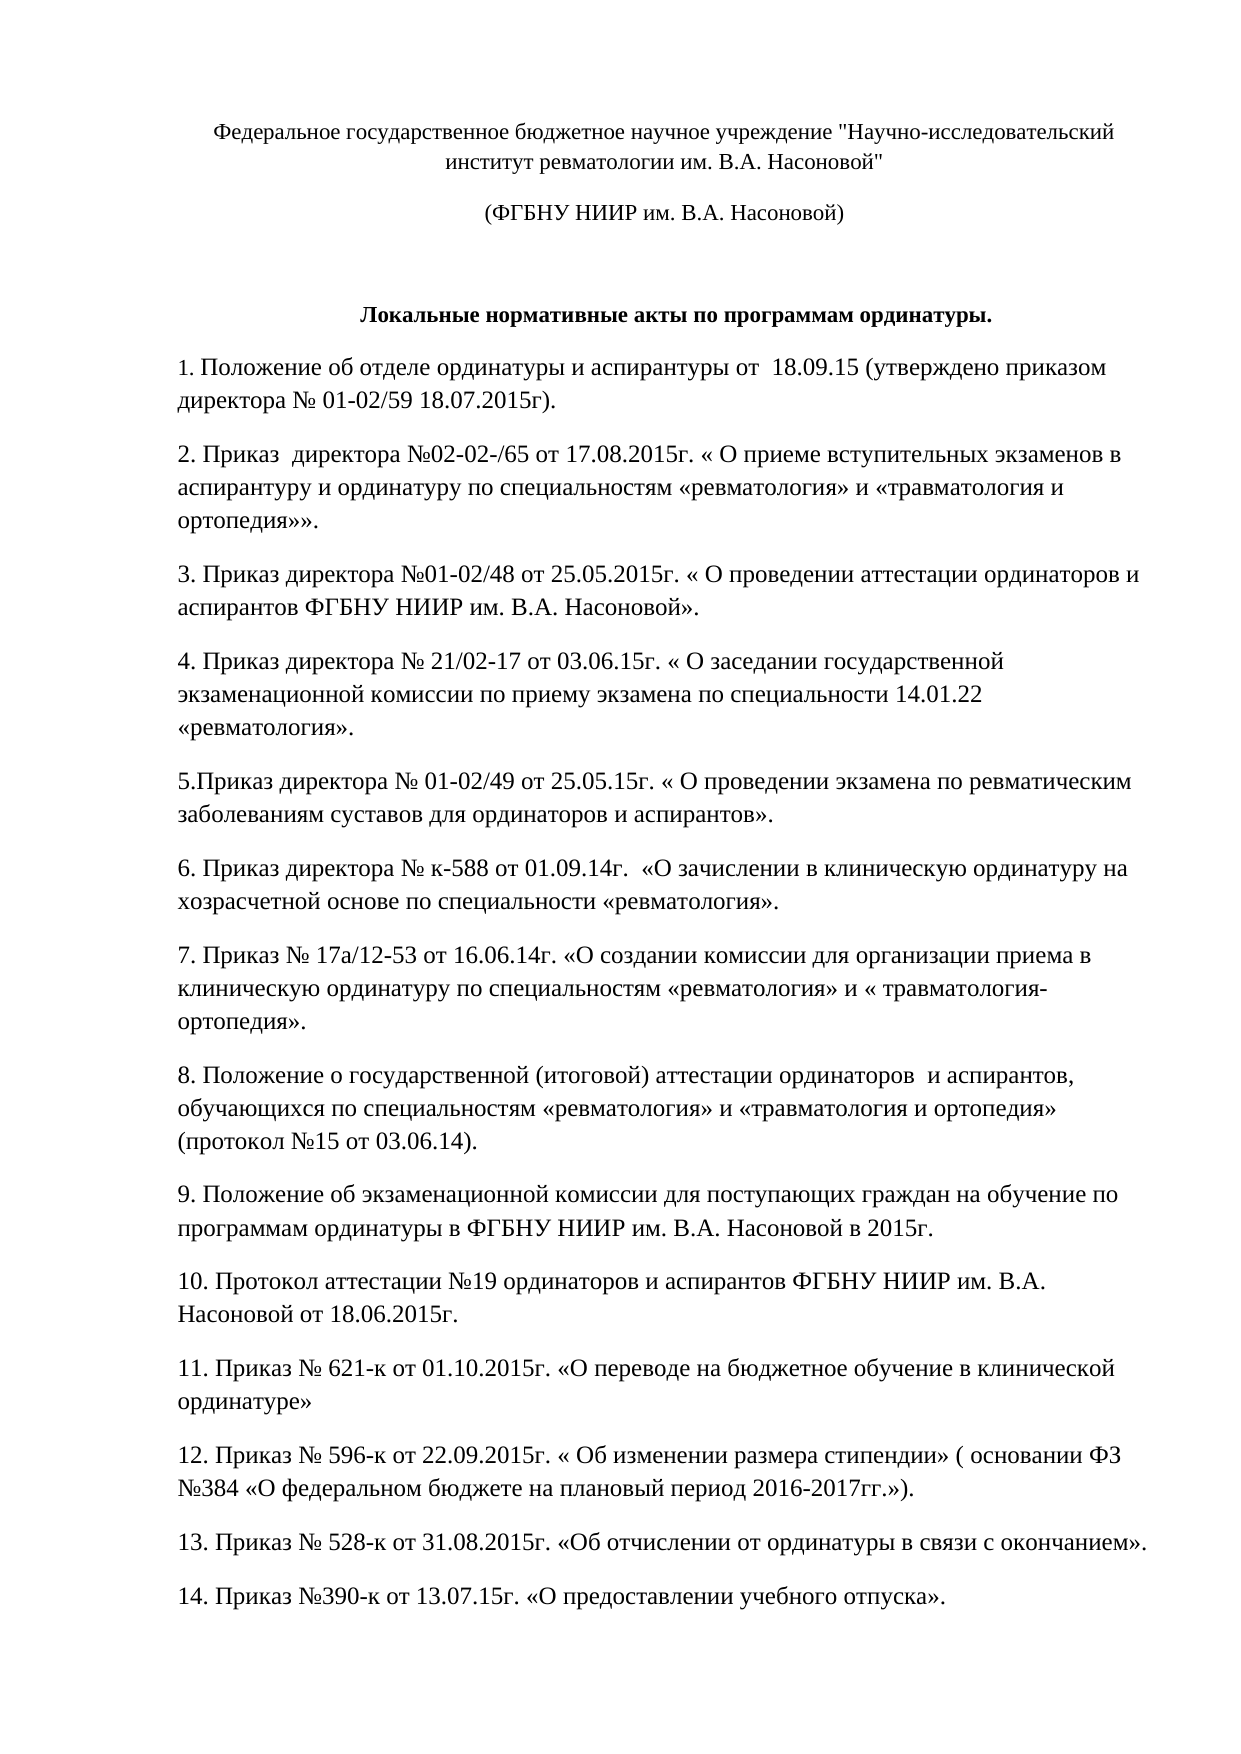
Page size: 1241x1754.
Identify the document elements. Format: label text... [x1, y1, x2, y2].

text 14. Приказ №390-к от 13.07.15г. «О предоставлении учебного отпуска». [177, 1581, 1152, 1610]
text 10. Протокол аттестации №19 ординаторов и аспирантов ФГБНУ НИИР им. В.А. Насоновой от 18.06.2015г. [177, 1266, 1152, 1328]
text 6. Приказ директора № к-588 от 01.09.14г. «О зачислении в клиническую ординатуру на хозрасчетной основе по специальности «ревматология». [177, 853, 1152, 915]
text 3. Приказ директора №01-02/48 от 25.05.2015г. « О проведении аттестации ординаторов и аспирантов ФГБНУ НИИР им. В.А. Насоновой». [177, 559, 1152, 621]
text 13. Приказ № 528-к от 31.08.2015г. «Об отчислении от ординатуры в связи с окончанием». [177, 1527, 1152, 1556]
text 4. Приказ директора № 21/02-17 от 03.06.15г. « О заседании государственной экзаменационной комиссии по приему экзамена по специальности 14.01.22 «ревматология». [177, 646, 1152, 741]
text 8. Положение о государственной (итоговой) аттестации ординаторов и аспирантов, обучающихся по специальностям «ревматология» и «травматология и ортопедия» (протокол №15 от 03.06.14). [177, 1060, 1152, 1154]
text Локальные нормативные акты по программам ординатуры. [177, 301, 1152, 328]
text 5.Приказ директора № 01-02/49 от 25.05.15г. « О проведении экзамена по ревматическим заболеваниям суставов для ординаторов и аспирантов». [177, 766, 1152, 828]
text Федеральное государственное бюджетное научное учреждение "Научно-исследовательский институт ревматологии им. В.А. Насоновой" [177, 118, 1152, 175]
text 7. Приказ № 17а/12-53 от 16.06.14г. «О создании комиссии для организации приема в клиническую ординатуру по специальностям «ревматология» и « травматология-ортопедия». [177, 940, 1152, 1034]
text (ФГБНУ НИИР им. В.А. Насоновой) [177, 199, 1152, 226]
text 1. Положение об отделе ординатуры и аспирантуры от 18.09.15 (утверждено приказом директора № 01-02/59 18.07.2015г). [177, 352, 1152, 414]
text 11. Приказ № 621-к от 01.10.2015г. «О переводе на бюджетное обучение в клинической ординатуре» [177, 1353, 1152, 1415]
text 9. Положение об экзаменационной комиссии для поступающих граждан на обучение по программам ординатуры в ФГБНУ НИИР им. В.А. Насоновой в 2015г. [177, 1179, 1152, 1241]
text 12. Приказ № 596-к от 22.09.2015г. « Об изменении размера стипендии» ( основании ФЗ №384 «О федеральном бюджете на плановый период 2016-2017гг.»). [177, 1440, 1152, 1502]
text 2. Приказ директора №02-02-/65 от 17.08.2015г. « О приеме вступительных экзаменов в аспирантуру и ординатуру по специальностям «ревматология» и «травматология и ортопедия»». [177, 439, 1152, 534]
